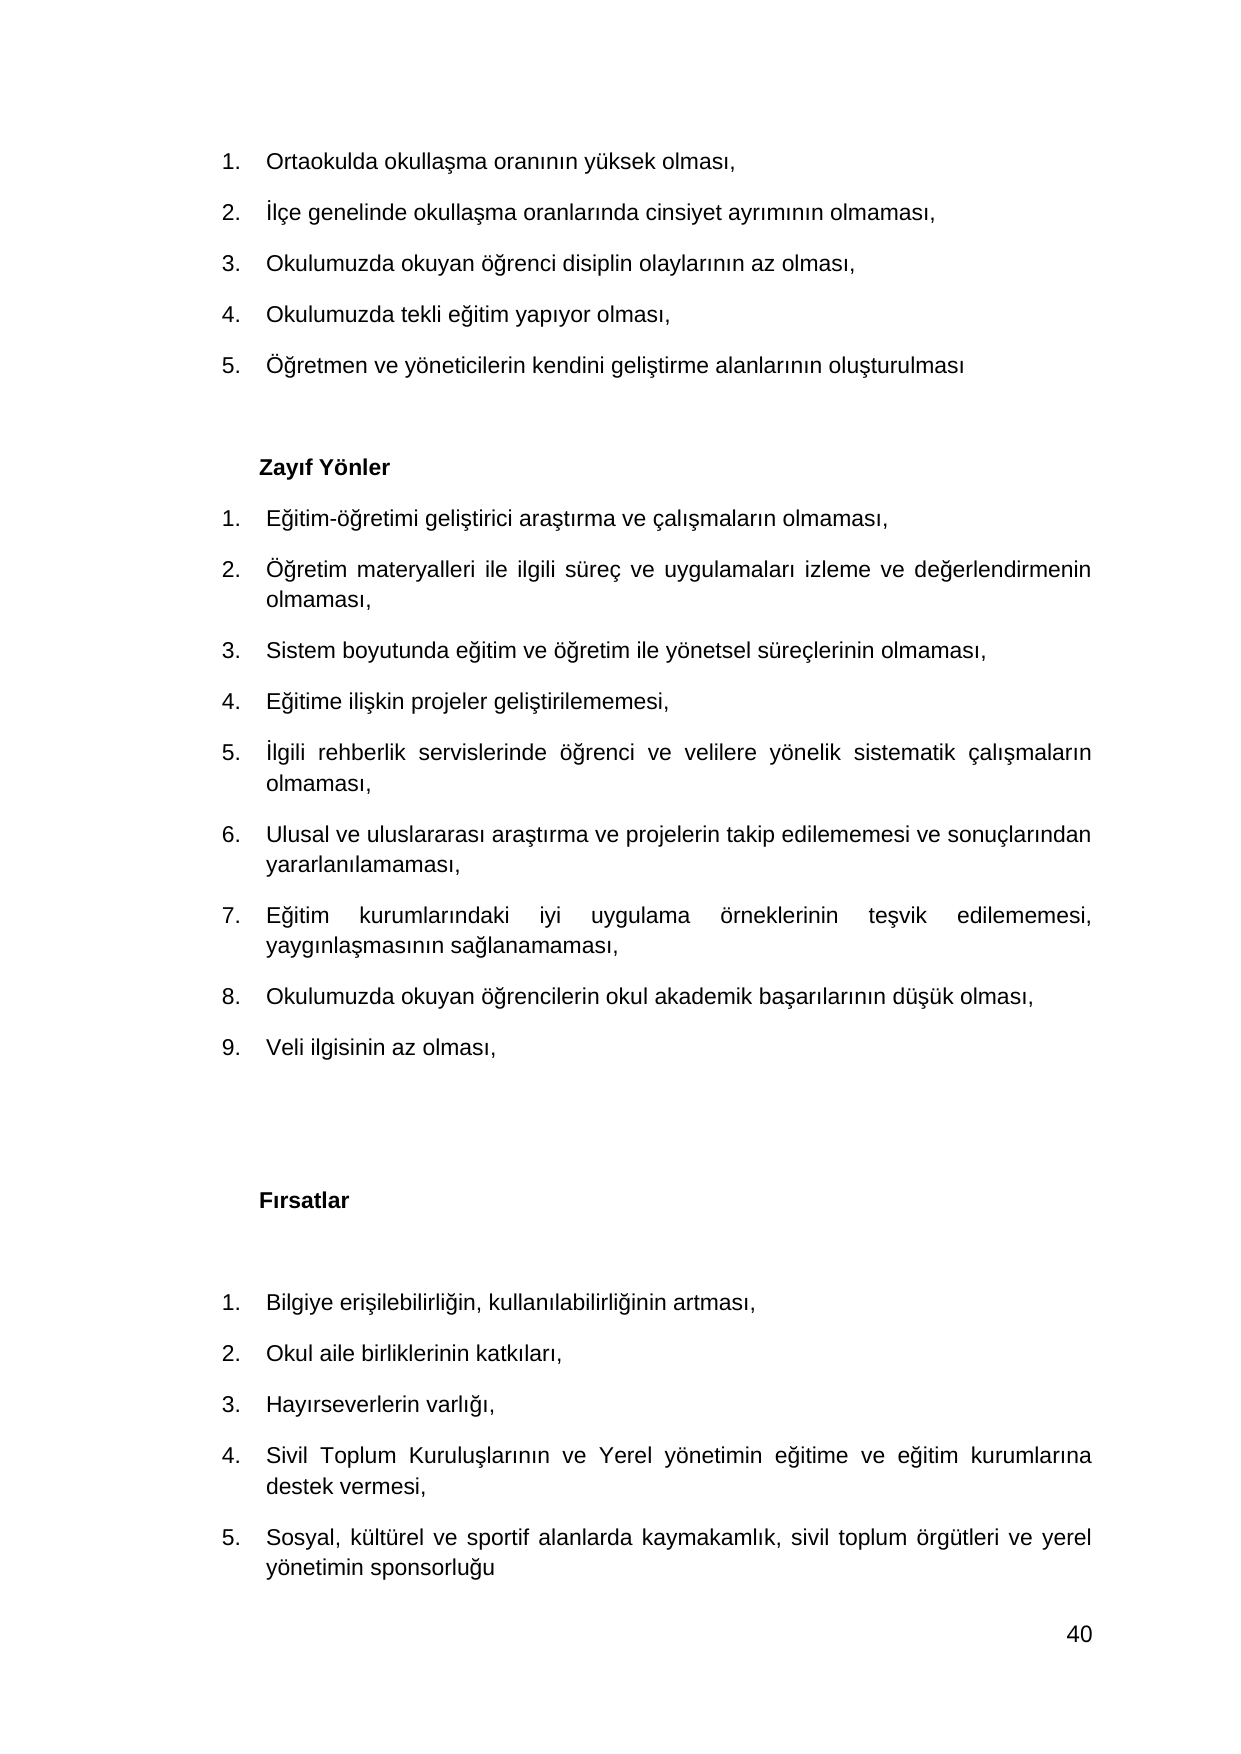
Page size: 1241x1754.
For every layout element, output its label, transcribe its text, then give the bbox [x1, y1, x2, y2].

list Sosyal, kültürel ve sportif alanlarda kaymakamlık, sivil toplum örgütleri ve yerel yönetimin sponsorluğu [222, 1524, 1093, 1580]
list Veli ilgisinin az olması, [222, 1034, 1093, 1061]
list Ortaokulda okullaşma oranının yüksek olması, [222, 148, 1093, 174]
list Ulusal ve uluslararası araştırma ve projelerin takip edilememesi ve sonuçlarından yararlanılamaması, [222, 821, 1093, 877]
list Eğitim kurumlarındaki iyi uygulama örneklerinin teşvik edilememesi, yaygınlaşmasının sağlanamaması, [222, 902, 1093, 958]
list Bilgiye erişilebilirliğin, kullanılabilirliğinin artması, [222, 1289, 1093, 1316]
list Hayırseverlerin varlığı, [222, 1391, 1093, 1418]
list Sistem boyutunda eğitim ve öğretim ile yönetsel süreçlerinin olmaması, [222, 637, 1093, 664]
list Öğretim materyalleri ile ilgili süreç ve uygulamaları izleme ve değerlendirmenin olmaması, [222, 556, 1093, 613]
list Okulumuzda tekli eğitim yapıyor olması, [222, 301, 1093, 327]
list İlçe genelinde okullaşma oranlarında cinsiyet ayrımının olmaması, [222, 199, 1093, 225]
list İlgili rehberlik servislerinde öğrenci ve velilere yönelik sistematik çalışmaların olmaması, [222, 739, 1093, 796]
list Okul aile birliklerinin katkıları, [222, 1340, 1093, 1367]
list Eğitime ilişkin projeler geliştirilememesi, [222, 688, 1093, 715]
list Okulumuzda okuyan öğrencilerin okul akademik başarılarının düşük olması, [222, 983, 1093, 1009]
list Öğretmen ve yöneticilerin kendini geliştirme alanlarının oluşturulması [222, 352, 1093, 378]
list Fırsatlar [259, 1187, 1093, 1214]
list Eğitim-öğretimi geliştirici araştırma ve çalışmaların olmaması, [222, 505, 1093, 531]
list Zayıf Yönler [259, 454, 1093, 480]
list Okulumuzda okuyan öğrenci disiplin olaylarının az olması, [222, 250, 1093, 276]
list Sivil Toplum Kuruluşlarının ve Yerel yönetimin eğitime ve eğitim kurumlarına destek vermesi, [222, 1442, 1093, 1499]
